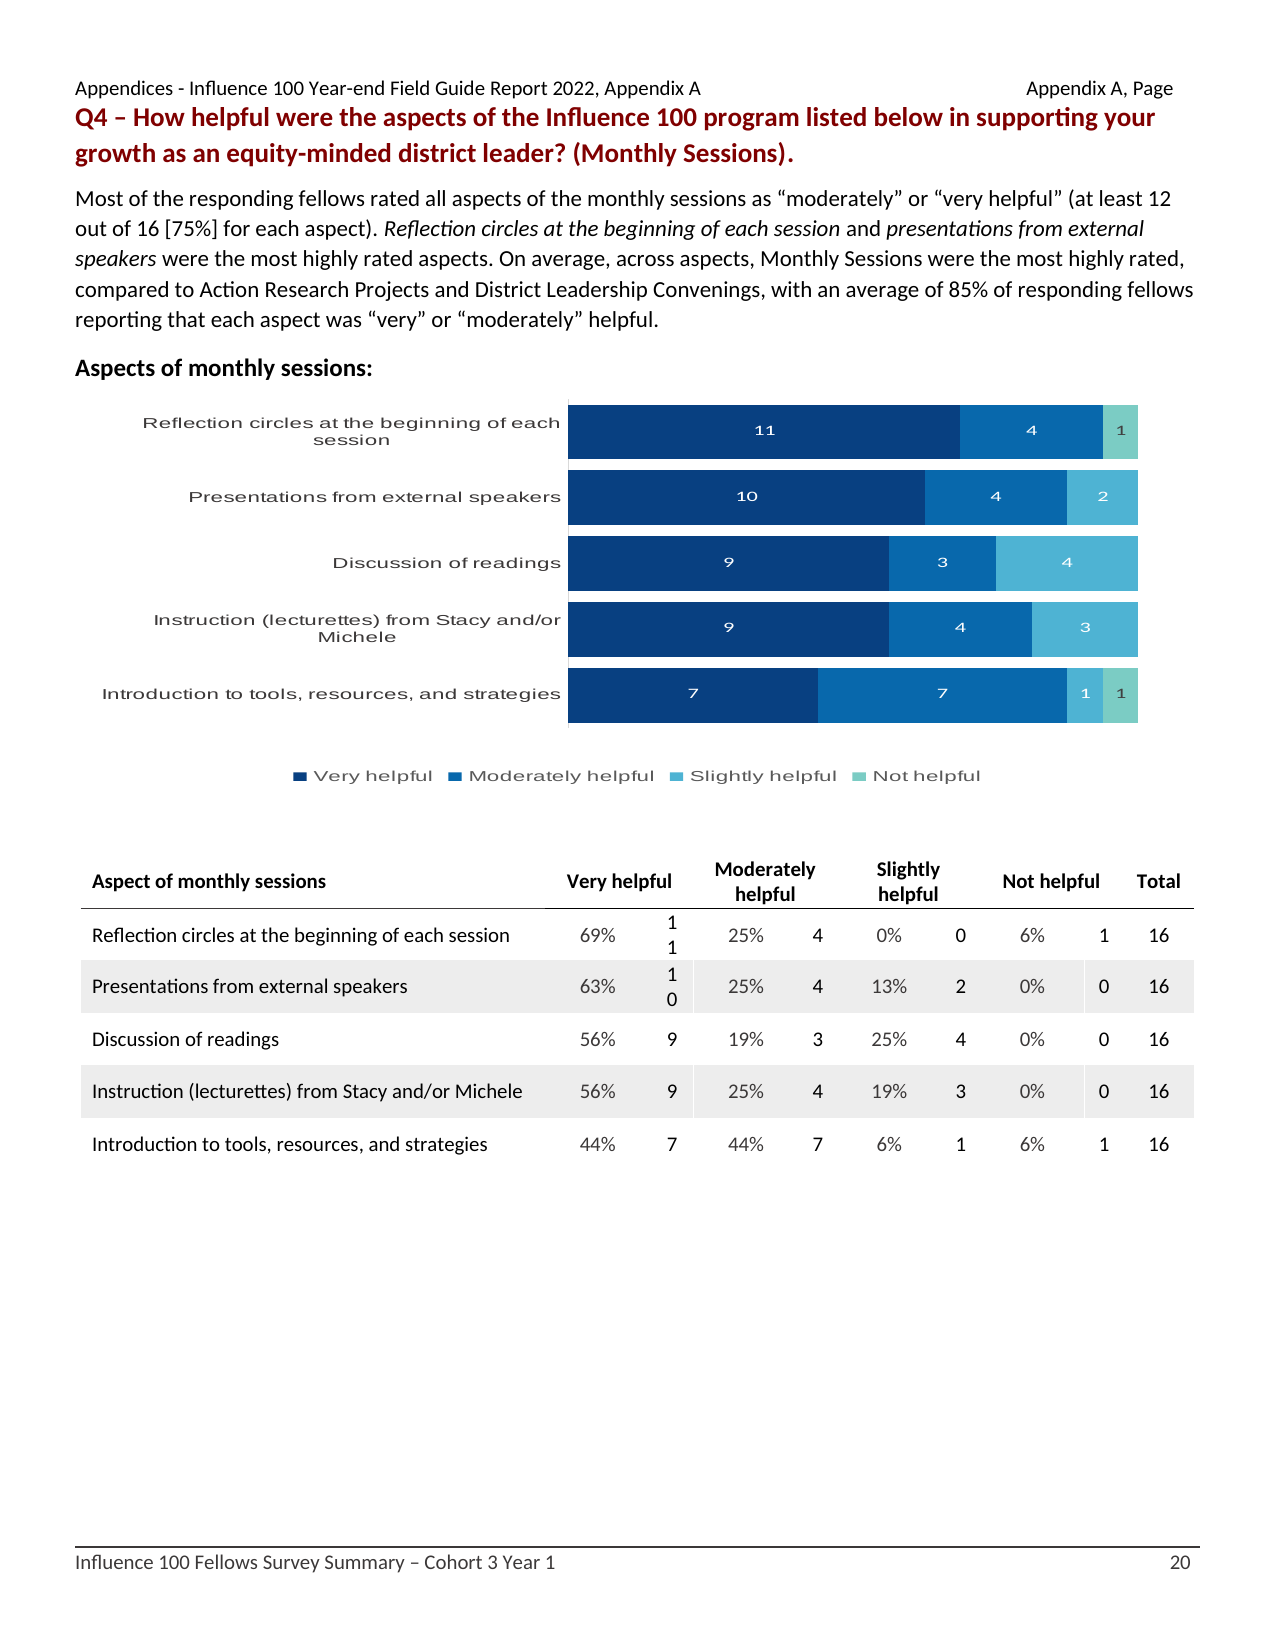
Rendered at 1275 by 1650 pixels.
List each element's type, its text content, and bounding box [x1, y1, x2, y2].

table_cell 6% [980, 1118, 1084, 1170]
table_header Not helpful [980, 855, 1123, 908]
table_cell 3 [942, 1065, 980, 1118]
text Aspects of monthly sessions: [75, 352, 1200, 382]
table_cell 0% [980, 960, 1084, 1013]
table_cell 44% [694, 1118, 798, 1170]
subtitle Q4 – How helpful were the aspects of the Influence 100 program listed below in supporting your growth as an equity-minded district leader? (Monthly Sessions). [75, 100, 1200, 169]
table_cell 1 [1085, 909, 1123, 960]
table_cell 25% [694, 909, 798, 960]
table_cell 7 [650, 1118, 693, 1170]
table_cell 6% [837, 1118, 942, 1170]
table_cell 0 [1085, 1013, 1123, 1065]
table_cell 16 [1123, 1013, 1194, 1065]
table_header Aspect of monthly sessions [81, 855, 545, 908]
table_cell 16 [1123, 1118, 1194, 1170]
table_cell 25% [694, 1065, 798, 1118]
table_cell 16 [1123, 960, 1194, 1013]
table_cell 0% [980, 1013, 1084, 1065]
table_cell 11 [650, 909, 693, 960]
table_cell 25% [694, 960, 798, 1013]
table_cell 6% [980, 909, 1084, 960]
table_header Very helpful [545, 855, 693, 908]
table_cell 13% [837, 960, 942, 1013]
table_cell 3 [798, 1013, 837, 1065]
table_cell 19% [837, 1065, 942, 1118]
table_cell 19% [694, 1013, 798, 1065]
table_header Moderately helpful [694, 855, 837, 908]
table_cell 63% [545, 960, 650, 1013]
table_cell 25% [837, 1013, 942, 1065]
table_cell Presentations from external speakers [81, 960, 545, 1013]
table_cell 0 [942, 909, 980, 960]
table_cell 44% [545, 1118, 650, 1170]
table_cell 9 [650, 1065, 693, 1118]
table_cell 0% [837, 909, 942, 960]
table_cell Introduction to tools, resources, and strategies [81, 1118, 545, 1170]
table_cell 1 [942, 1118, 980, 1170]
table_header Slightly helpful [837, 855, 980, 908]
table_cell 9 [650, 1013, 693, 1065]
table_cell 56% [545, 1013, 650, 1065]
table_cell Reflection circles at the beginning of each session [81, 909, 545, 960]
text Most of the responding fellows rated all aspects of the monthly sessions as “moderately” or “very helpful” (at least 12 out of 16 [75%] for each aspect). Reflection circles at the beginning of each session and presentations from external speakers were the most highly rated aspects. On average, across aspects, Monthly Sessions were the most highly rated, compared to Action Research Projects and District Leadership Convenings, with an average of 85% of responding fellows reporting that each aspect was “very” or “moderately” helpful. [75, 184, 1200, 333]
table_cell 56% [545, 1065, 650, 1118]
table_cell 0% [980, 1065, 1084, 1118]
table_cell 16 [1123, 909, 1194, 960]
table_cell 7 [798, 1118, 837, 1170]
table_cell 0 [1085, 1065, 1123, 1118]
table_cell 10 [650, 960, 693, 1013]
table_cell 4 [798, 909, 837, 960]
table_cell 0 [1085, 960, 1123, 1013]
table_cell 4 [798, 960, 837, 1013]
table_cell 16 [1123, 1065, 1194, 1118]
table_cell 2 [942, 960, 980, 1013]
table_cell Instruction (lecturettes) from Stacy and/or Michele [81, 1065, 545, 1118]
table_cell 69% [545, 909, 650, 960]
table_header Total [1123, 855, 1194, 908]
table_cell 4 [942, 1013, 980, 1065]
table_cell Discussion of readings [81, 1013, 545, 1065]
table_cell 4 [798, 1065, 837, 1118]
table_cell 1 [1085, 1118, 1123, 1170]
